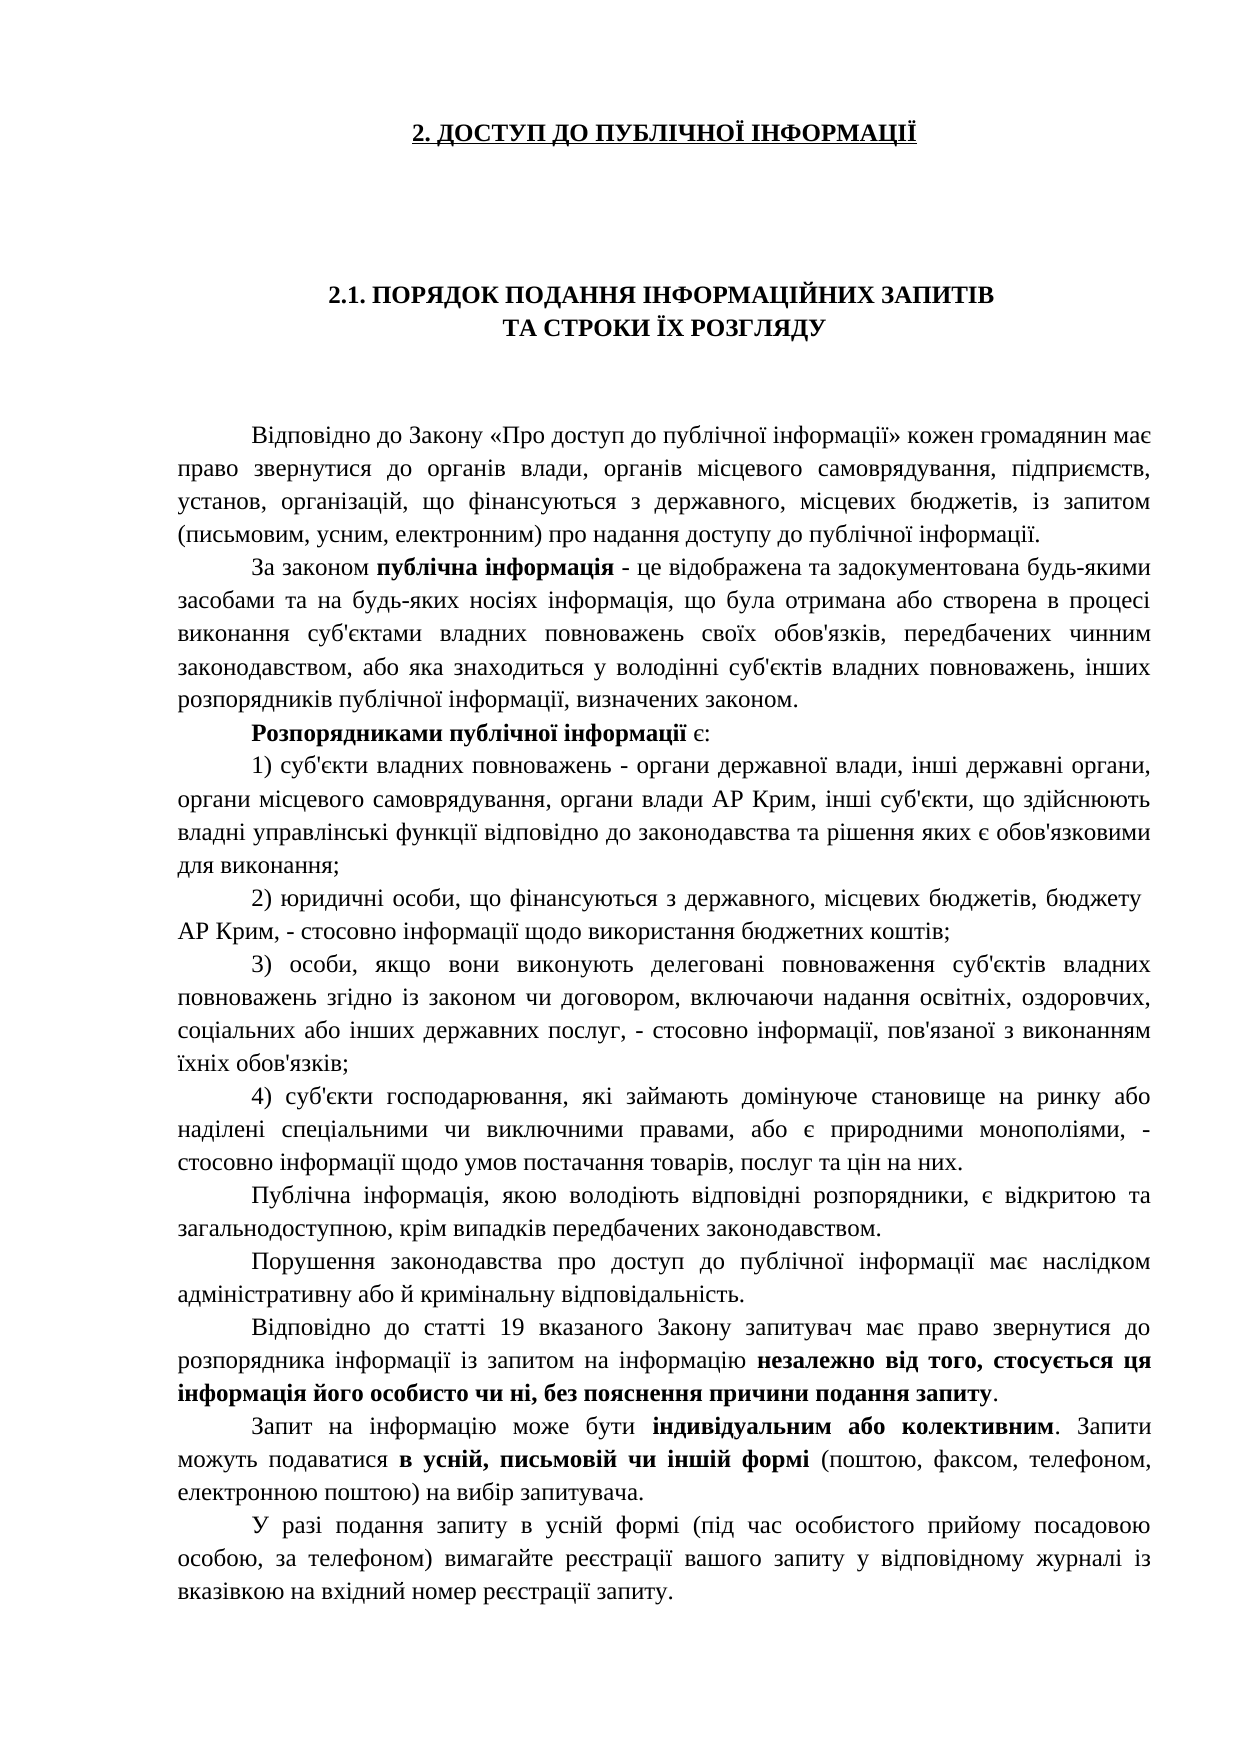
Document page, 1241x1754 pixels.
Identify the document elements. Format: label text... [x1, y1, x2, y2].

text 3) особи, якщо вони виконують делеговані повноваження суб'єктів владних повноважень згідно із законом чи договором, включаючи надання освітніх, оздоровчих, соціальних або інших державних послуг, - стосовно інформації, пов'язаної з виконанням їхніх обов'язків; [177, 949, 1152, 1077]
text Розпорядниками публічної інформації є: [177, 718, 1152, 746]
text Публічна інформація, якою володіють відповідні розпорядники, є відкритою та загальнодоступною, крім випадків передбачених законодавством. [177, 1180, 1152, 1242]
text 1) суб'єкти владних повноважень - органи державної влади, інші державні органи, органи місцевого самоврядування, органи влади АР Крим, інші суб'єкти, що здійснюють владні управлінські функції відповідно до законодавства та рішення яких є обов'язковими для виконання; [177, 751, 1152, 878]
text 2) юридичні особи, що фінансуються з державного, місцевих бюджетів, бюджету АР Крим, - стосовно інформації щодо використання бюджетних коштів; [177, 883, 1152, 944]
text Відповідно до статті 19 вказаного Закону запитувач має право звернутися до розпорядника інформації із запитом на інформацію незалежно від того, стосується ця інформація його особисто чи ні, без пояснення причини подання запиту. [177, 1312, 1152, 1407]
text 2.1. ПОРЯДОК ПОДАННЯ ІНФОРМАЦІЙНИХ ЗАПИТІВ ТА СТРОКИ ЇХ РОЗГЛЯДУ [177, 280, 1152, 341]
text Відповідно до Закону «Про доступ до публічної інформації» кожен громадянин має право звернутися до органів влади, органів місцевого самоврядування, підприємств, установ, організацій, що фінансуються з державного, місцевих бюджетів, із запитом (письмовим, усним, електронним) про надання доступу до публічної інформації. [177, 420, 1152, 548]
text Порушення законодавства про доступ до публічної інформації має наслідком адміністративну або й кримінальну відповідальність. [177, 1246, 1152, 1308]
text 4) суб'єкти господарювання, які займають домінуюче становище на ринку або наділені спеціальними чи виключними правами, або є природними монополіями, - стосовно інформації щодо умов постачання товарів, послуг та цін на них. [177, 1081, 1152, 1176]
text 2. ДОСТУП ДО ПУБЛІЧНОЇ ІНФОРМАЦІЇ [177, 118, 1152, 147]
text За законом публічна інформація - це відображена та задокументована будь-якими засобами та на будь-яких носіях інформація, що була отримана або створена в процесі виконання суб'єктами владних повноважень своїх обов'язків, передбачених чинним законодавством, або яка знаходиться у володінні суб'єктів владних повноважень, інших розпорядників публічної інформації, визначених законом. [177, 552, 1152, 713]
text У разі подання запиту в усній формі (під час особистого прийому посадовою особою, за телефоном) вимагайте реєстрації вашого запиту у відповідному журналі із вказівкою на вхідний номер реєстрації запиту. [177, 1510, 1152, 1605]
text Запит на інформацію може бути індивідуальним або колективним. Запити можуть подаватися в усній, письмовій чи іншій формі (поштою, факсом, телефоном, електронною поштою) на вибір запитувача. [177, 1411, 1152, 1506]
